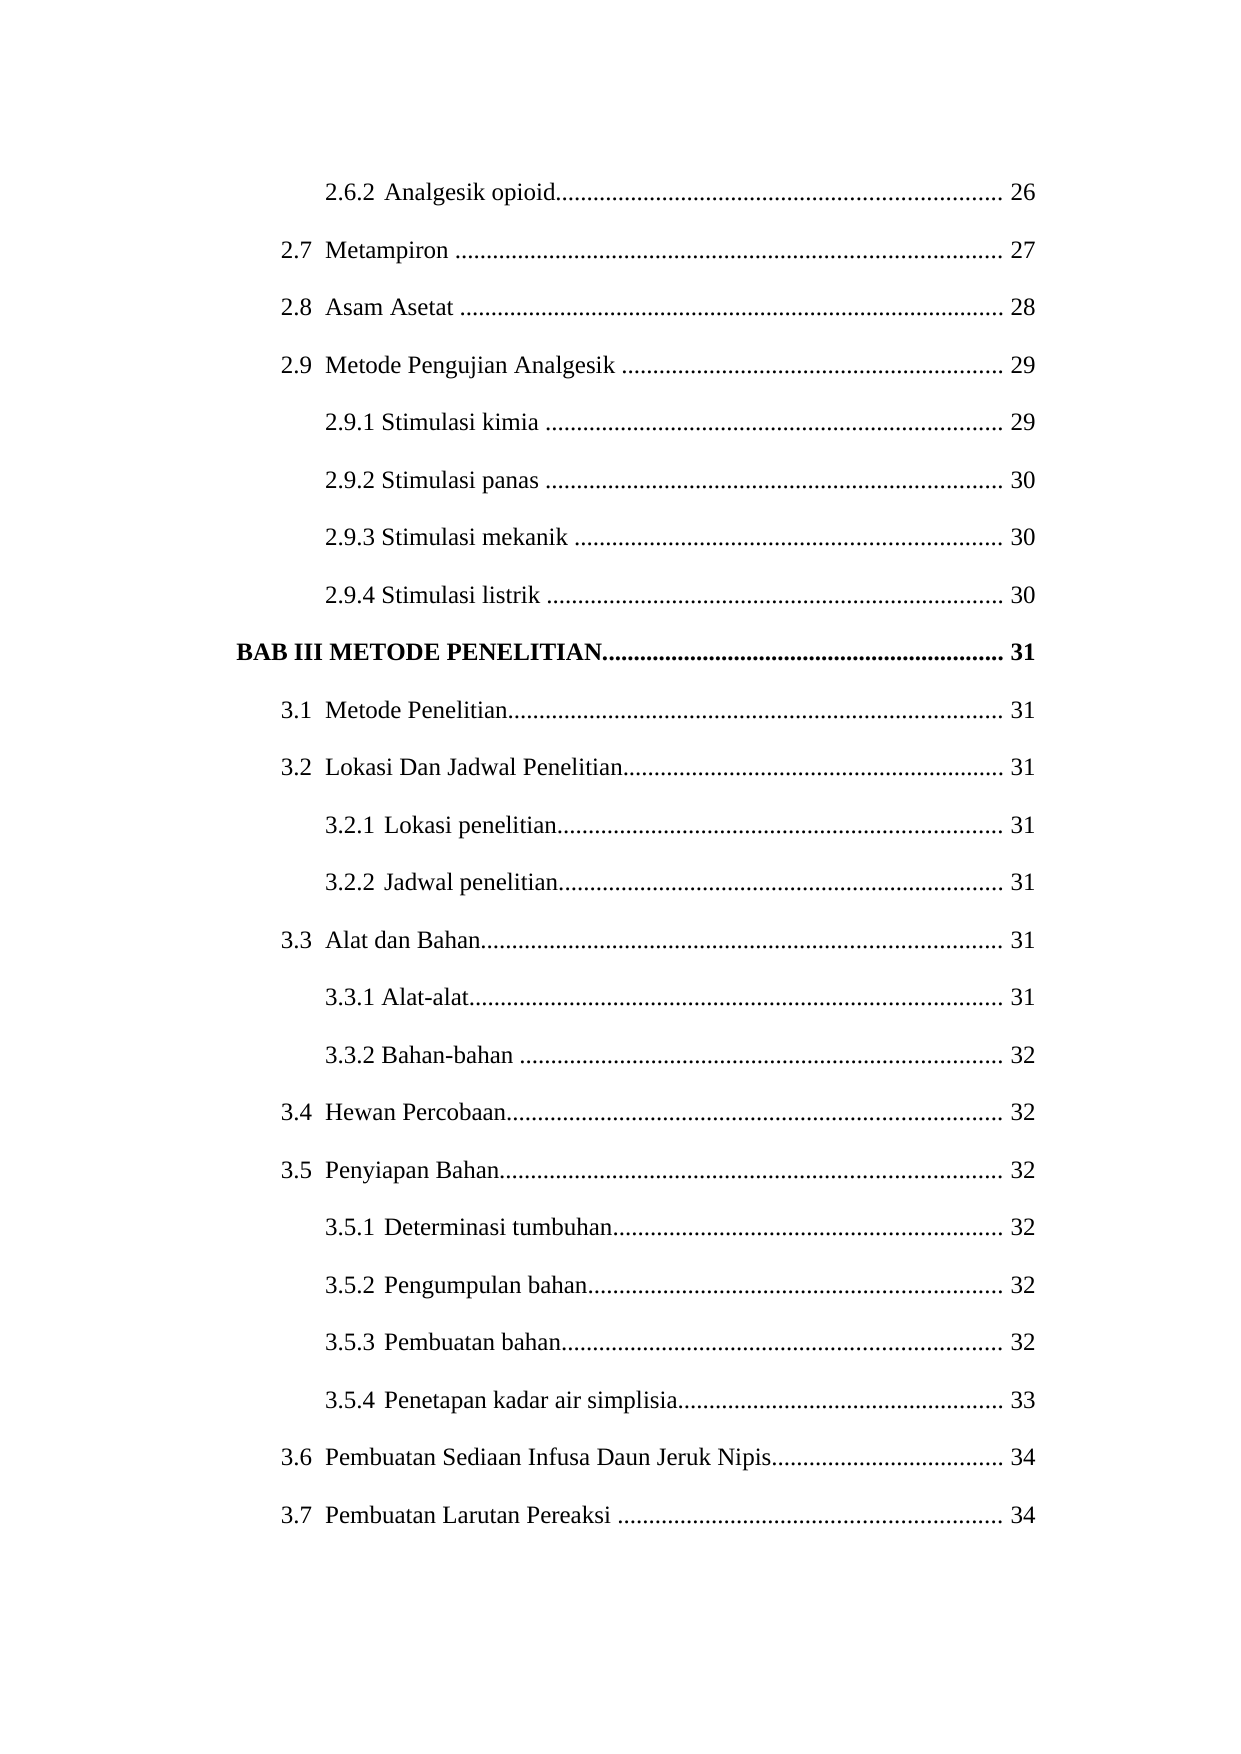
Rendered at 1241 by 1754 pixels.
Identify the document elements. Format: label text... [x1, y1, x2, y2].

list Penyiapan Bahan 32 [281, 1155, 1093, 1183]
list 2.9.2 Stimulasi panas 30 [325, 465, 1063, 493]
list Penetapan kadar air simplisia 33 [325, 1385, 1093, 1413]
list Analgesik opioid 26 [325, 177, 1063, 206]
list Lokasi Dan Jadwal Penelitian. 31 [281, 752, 1093, 781]
list 3.3.2 Bahan-bahan 32 [325, 1040, 1093, 1068]
list Metode Penelitian 31 [281, 695, 1093, 723]
text BAB III METODE PENELITIAN. 31 [236, 637, 1093, 666]
list Pembuatan bahan 32 [325, 1327, 1093, 1356]
list Determinasi tumbuhan 32 [325, 1212, 1093, 1241]
list Pembuatan Larutan Pereaksi 34 [281, 1500, 1093, 1528]
list 2.9.4 Stimulasi listrik 30 [325, 580, 1063, 608]
list Hewan Percobaan 32 [281, 1097, 1093, 1126]
list 2.9.3 Stimulasi mekanik 30 [325, 522, 1063, 551]
list Pembuatan Sediaan Infusa Daun Jeruk Nipis 34 [281, 1442, 1093, 1471]
list Asam Asetat 28 [281, 292, 1063, 321]
list Alat dan Bahan 31 [281, 925, 1093, 953]
list Lokasi penelitian. 31 [325, 810, 1093, 838]
list Pengumpulan bahan 32 [325, 1270, 1093, 1298]
list 3.3.1 Alat-alat 31 [325, 982, 1093, 1011]
list Jadwal penelitian. 31 [325, 867, 1093, 896]
list Metode Pengujian Analgesik 29 [281, 350, 1063, 378]
list 2.9.1 Stimulasi kimia 29 [325, 407, 1063, 436]
list Metampiron 27 [281, 235, 1063, 263]
